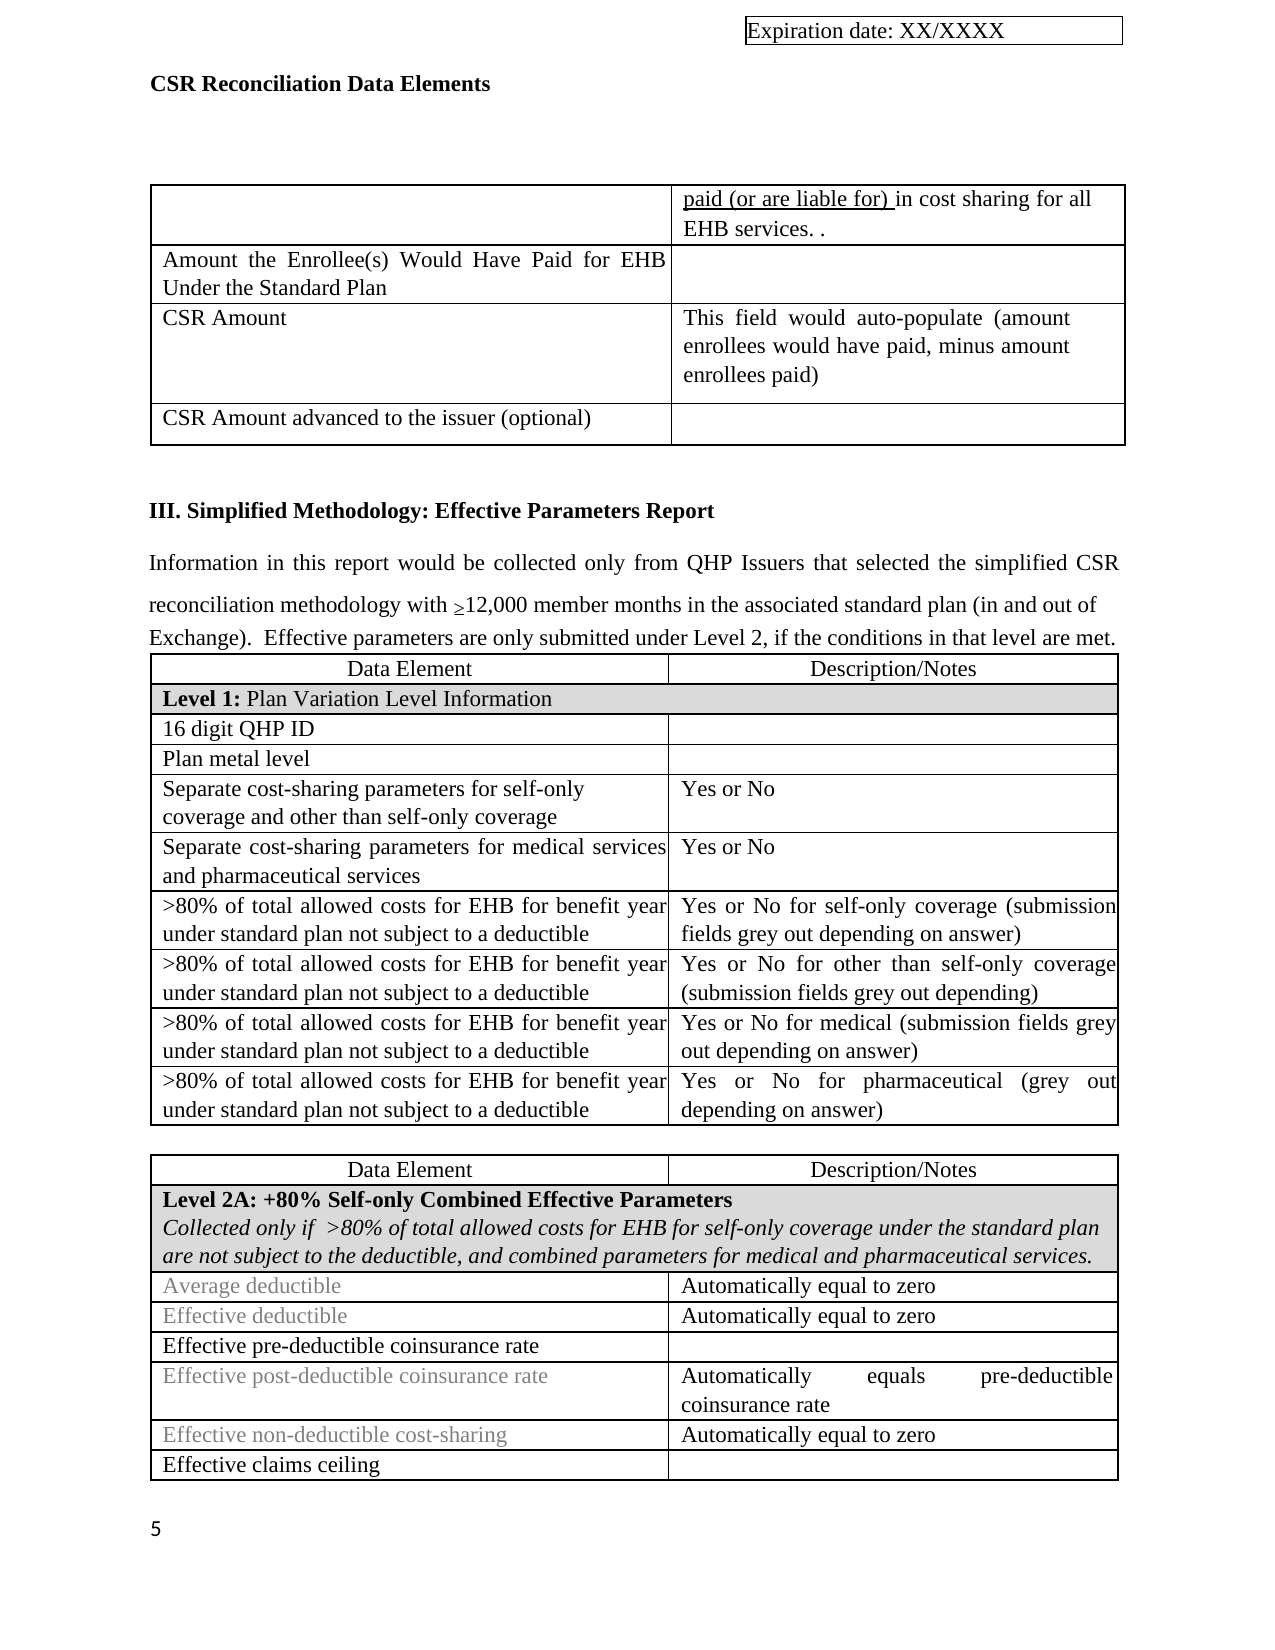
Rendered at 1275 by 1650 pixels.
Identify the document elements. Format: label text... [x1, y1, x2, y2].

table_cell Amount the Enrollee(s) Would Have Paid for EHB Under the Standard Plan [152, 246, 671, 302]
table_cell CSR Amount [152, 304, 671, 402]
table_header Data Element [152, 1156, 668, 1184]
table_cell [152, 186, 671, 244]
table_cell Automatically equal to zero [669, 1303, 1117, 1331]
table_cell >80% of total allowed costs for EHB for benefit year under standard plan not subject to a deductible [152, 1067, 668, 1124]
table_cell Effective deductible [152, 1303, 668, 1331]
table_cell [669, 1451, 1117, 1479]
table_cell Yes or No [669, 775, 1117, 832]
table_cell Automatically equal to zero [669, 1273, 1117, 1301]
table_cell Plan metal level [152, 745, 668, 773]
table_cell [672, 246, 1124, 302]
table_header Description/Notes [669, 1156, 1117, 1184]
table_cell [672, 186, 1124, 244]
text Exchange). Effective parameters are only submitted under Level 2, if the conditions in that level are met. [148, 624, 1121, 651]
table_cell Effective non-deductible cost-sharing [152, 1421, 668, 1449]
table_cell Yes or No for other than self-only coverage (submission fields grey out depending) [669, 950, 1117, 1007]
table_cell Effective claims ceiling [152, 1451, 668, 1479]
table_cell [672, 404, 1124, 444]
table_cell Effective pre-deductible coinsurance rate [152, 1333, 668, 1361]
table_cell [669, 1333, 1117, 1361]
table_cell Level 1: Plan Variation Level Information [152, 685, 1117, 713]
table_header Description/Notes [669, 655, 1117, 683]
table_cell >80% of total allowed costs for EHB for benefit year under standard plan not subject to a deductible [152, 1009, 668, 1066]
table_cell 16 digit QHP ID [152, 715, 668, 743]
table_cell Effective post-deductible coinsurance rate [152, 1363, 668, 1419]
subtitle III. Simplified Methodology: Effective Parameters Report [148, 497, 1101, 523]
table_cell Average deductible [152, 1273, 668, 1301]
table_cell Yes or No [669, 833, 1117, 890]
text Information in this report would be collected only from QHP Issuers that selected the simplified CSR reconciliation methodology with ≥12,000 member months in the associated standard plan (in and out of [148, 549, 1121, 620]
table_cell CSR Amount advanced to the issuer (optional) [152, 404, 671, 444]
table_cell Separate cost-sharing parameters for self-only coverage and other than self-only coverage [152, 775, 668, 832]
table_cell >80% of total allowed costs for EHB for benefit year under standard plan not subject to a deductible [152, 950, 668, 1007]
table_cell Yes or No for self-only coverage (submission fields grey out depending on answer) [669, 892, 1117, 949]
table_cell Automatically equals pre-deductible coinsurance rate [669, 1363, 1117, 1419]
table_cell >80% of total allowed costs for EHB for benefit year under standard plan not subject to a deductible [152, 892, 668, 949]
table_header Data Element [152, 655, 668, 683]
table_cell [669, 715, 1117, 743]
table_cell [669, 745, 1117, 773]
table_cell Yes or No for pharmaceutical (grey out depending on answer) [669, 1067, 1117, 1124]
table_cell Yes or No for medical (submission fields grey out depending on answer) [669, 1009, 1117, 1066]
table_cell Separate cost-sharing parameters for medical services and pharmaceutical services [152, 833, 668, 890]
table_cell Automatically equal to zero [669, 1421, 1117, 1449]
table_cell This field would auto-populate (amount enrollees would have paid, minus amount enrollees paid) [672, 304, 1124, 402]
table_cell Level 2A: +80% Self-only Combined Effective Parameters Collected only if >80% of total allowed costs for EHB for self-only coverage under the standard plan are not subject to the deductible, and combined parameters for medical and pharmaceutical services. [152, 1186, 1117, 1271]
